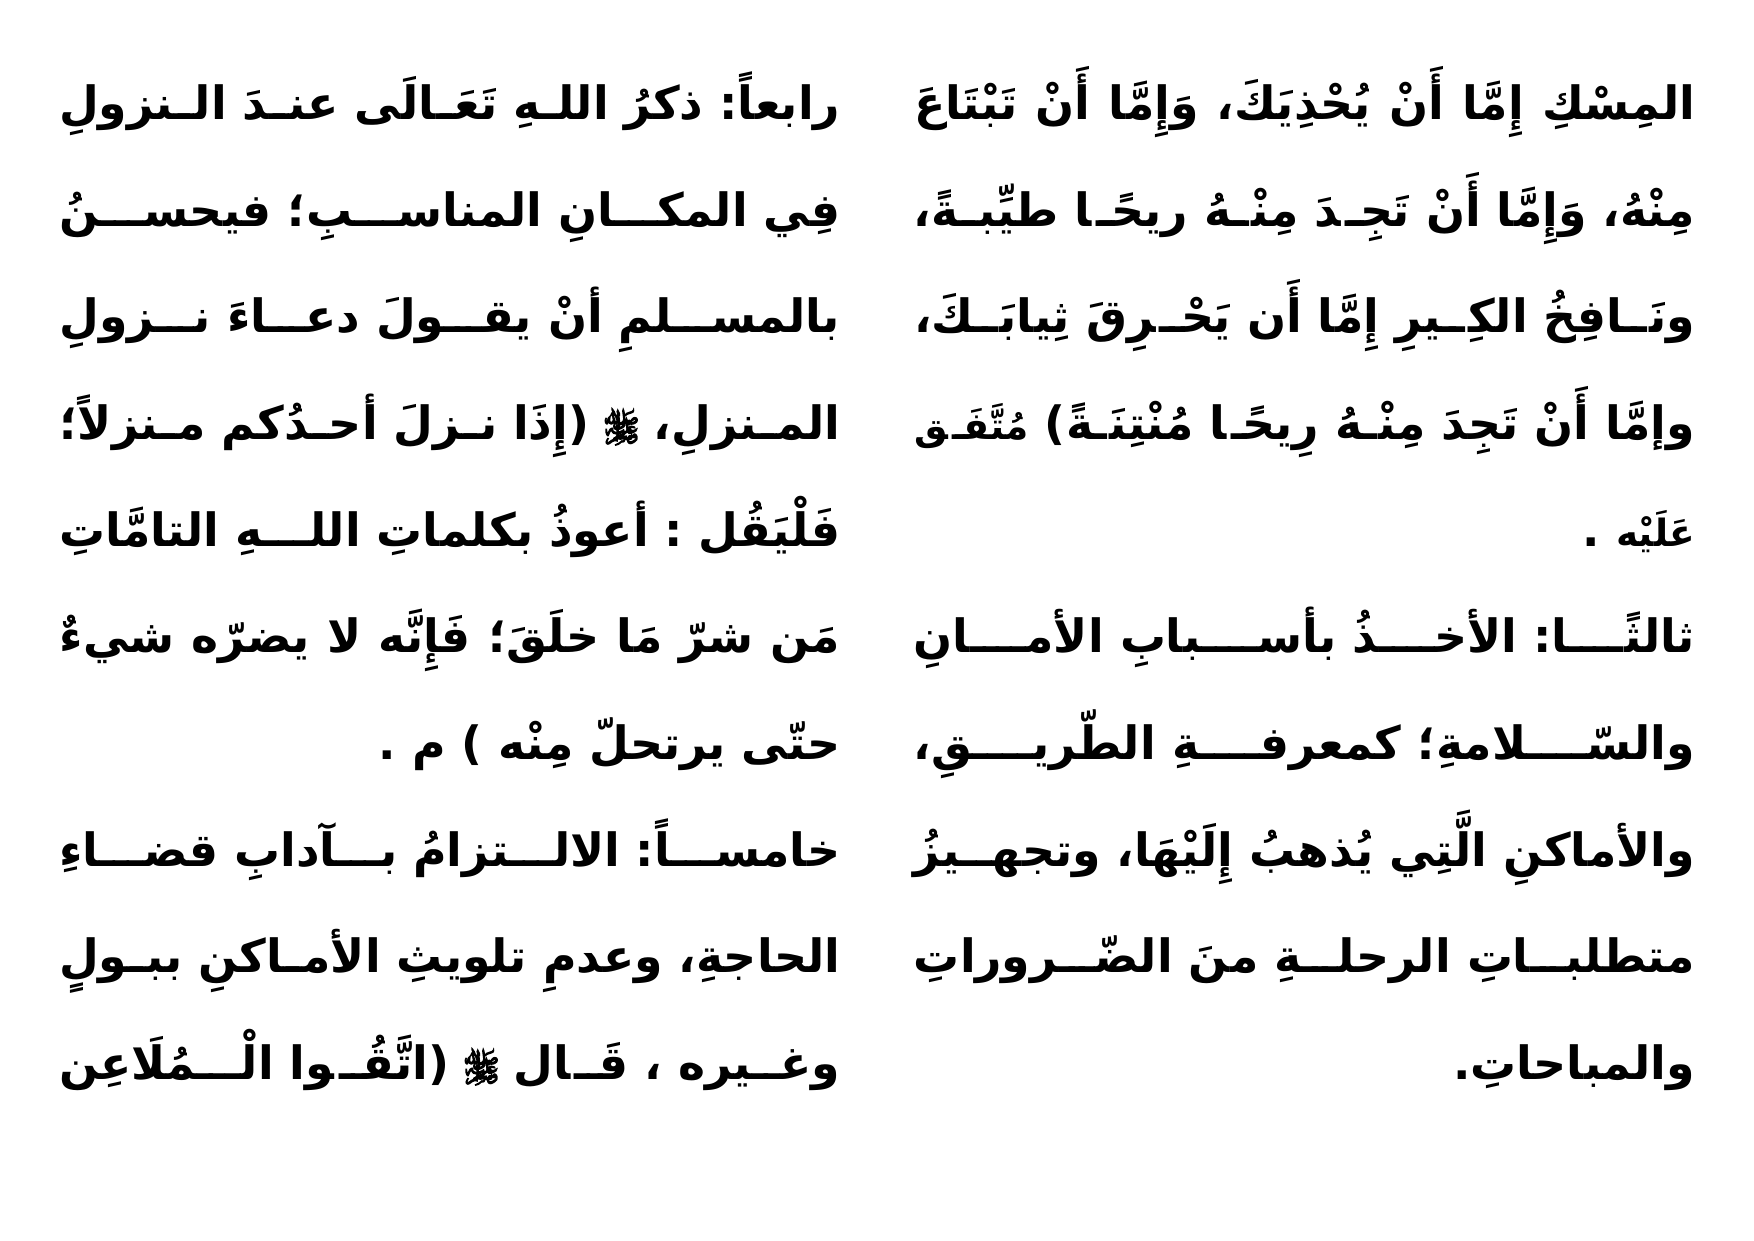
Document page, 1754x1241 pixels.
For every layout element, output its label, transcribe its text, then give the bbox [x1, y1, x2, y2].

text رابعاً: ذكرُ اللـهِ تَعَالَى عندَ النزولِ فِي المكانِ المناسبِ؛ فيحسنُ بالمسلمِ أنْ يقولَ دعاءَ نزولِ المنزلِ، (إِذَا نزلَ أحدُكم منزلاً؛ فَلْيَقُل : أعوذُ بكلماتِ اللـهِ التامَّاتِ مَن شرّ مَا خلَقَ؛ فَإِنَّه لا يضرّه شيءٌ حتّى يرتحلّ مِنْه ) م . [59, 77, 840, 770]
text ثالثًا: الأخذُ بأسبابِ الأمانِ والسّلامةِ؛ كمعرفةِ الطّريقِ، والأماكنِ الَّتِي يُذهبُ إِلَيْهَا، وتجهيزُ متطلباتِ الرحلةِ منَ الضّروراتِ والمباحاتِ. [914, 610, 1695, 1090]
